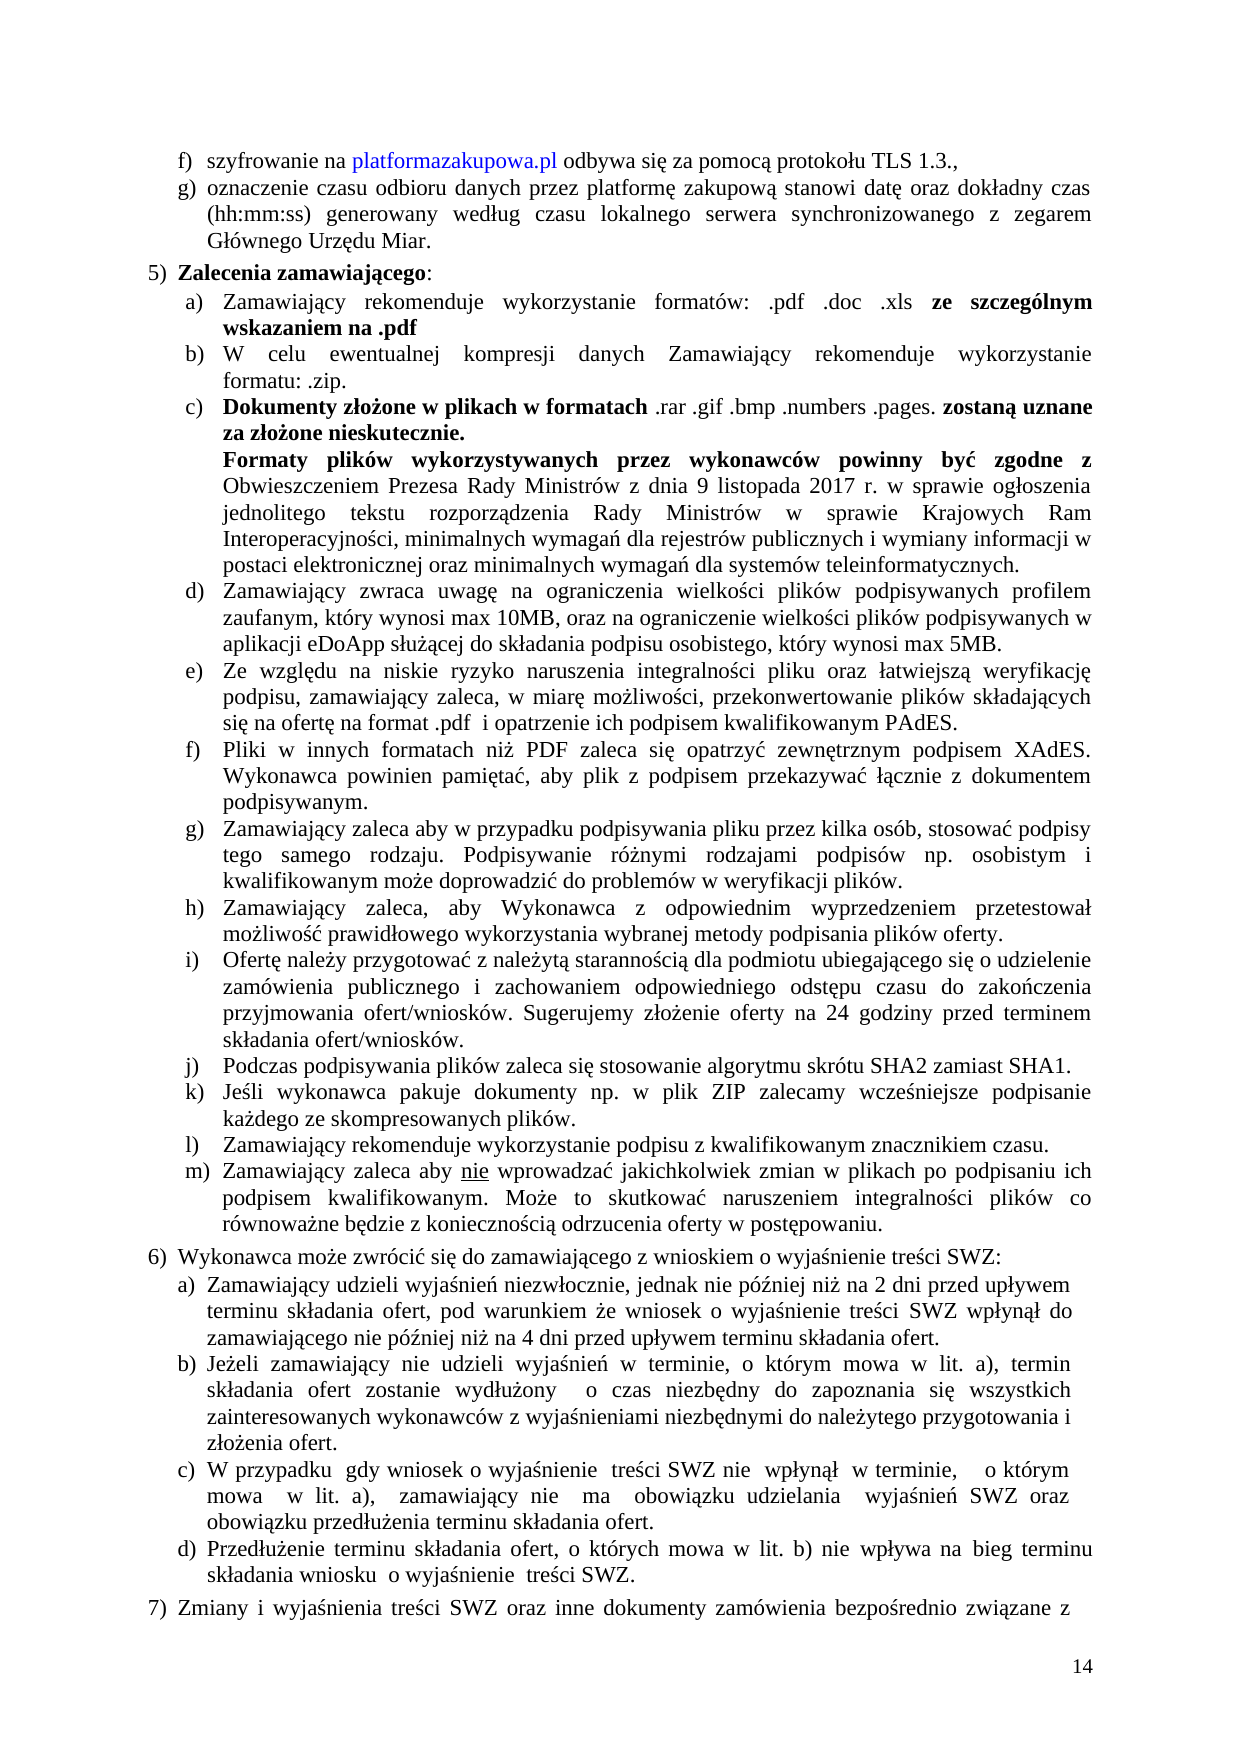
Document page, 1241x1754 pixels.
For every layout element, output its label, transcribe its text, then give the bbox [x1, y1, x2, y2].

list Zamawiający zaleca aby nie wprowadzać jakichkolwiek zmian w plikach po podpisaniu ich podpisem kwalifikowanym. Może to skutkować naruszeniem integralności plików co równoważne będzie z koniecznością odrzucenia oferty w postępowaniu. [185, 1157, 1093, 1236]
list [148, 1594, 1072, 1620]
list Zalecenia zamawiającego: [148, 259, 1093, 286]
list Zamawiający zwraca uwagę na ograniczenia wielkości plików podpisywanych profilem zaufanym, który wynosi max 10MB, oraz na ograniczenie wielkości plików podpisywanych w aplikacji eDoApp służącej do składania podpisu osobistego, który wynosi max 5MB. [185, 578, 1093, 657]
list Ofertę należy przygotować z należytą starannością dla podmiotu ubiegającego się o udzielenie zamówienia publicznego i zachowaniem odpowiedniego odstępu czasu do zakończenia przyjmowania ofert/wniosków. Sugerujemy złożenie oferty na 24 godziny przed terminem składania ofert/wniosków. [185, 947, 1093, 1052]
list Zamawiający udzieli wyjaśnień niezwłocznie, jednak nie później niż na 2 dni przed upływem terminu składania ofert, pod warunkiem że wniosek o wyjaśnienie treści SWZ wpłynął do zamawiającego nie później niż na 4 dni przed upływem terminu składania ofert. [177, 1271, 1072, 1350]
list Jeżeli zamawiający nie udzieli wyjaśnień w terminie, o którym mowa w lit. a), termin składania ofert zostanie wydłużony o czas niezbędny do zapoznania się wszystkich zainteresowanych wykonawców z wyjaśnieniami niezbędnymi do należytego przygotowania i złożenia ofert. [177, 1350, 1072, 1456]
list Zamawiający rekomenduje wykorzystanie podpisu z kwalifikowanym znacznikiem czasu. [185, 1131, 1093, 1157]
list Zamawiający zaleca, aby Wykonawca z odpowiednim wyprzedzeniem przetestował możliwość prawidłowego wykorzystania wybranej metody podpisania plików oferty. [185, 894, 1093, 947]
list Zamawiający rekomenduje wykorzystanie formatów: .pdf .doc .xls ze szczególnym wskazaniem na .pdf [185, 288, 1093, 340]
list szyfrowanie na platformazakupowa.pl odbywa się za pomocą protokołu TLS 1.3., [177, 148, 1093, 174]
list oznaczenie czasu odbioru danych przez platformę zakupową stanowi datę oraz dokładny czas (hh:mm:ss) generowany według czasu lokalnego serwera synchronizowanego z zegarem Głównego Urzędu Miar. [177, 174, 1093, 253]
list Dokumenty złożone w plikach w formatach .rar .gif .bmp .numbers .pages. zostaną uznane za złożone nieskutecznie. [185, 393, 1093, 446]
list Podczas podpisywania plików zaleca się stosowanie algorytmu skrótu SHA2 zamiast SHA1. [185, 1052, 1093, 1078]
list W przypadku gdy wniosek o wyjaśnienie treści SWZ nie wpłynął w terminie, o którym mowa w lit. a), zamawiający nie ma obowiązku udzielania wyjaśnień SWZ oraz obowiązku przedłużenia terminu składania ofert. [177, 1456, 1072, 1535]
text Formaty plików wykorzystywanych przez wykonawców powinny być zgodne z Obwieszczeniem Prezesa Rady Ministrów z dnia 9 listopada 2017 r. w sprawie ogłoszenia jednolitego tekstu rozporządzenia Rady Ministrów w sprawie Krajowych Ram Interoperacyjności, minimalnych wymagań dla rejestrów publicznych i wymiany informacji w postaci elektronicznej oraz minimalnych wymagań dla systemów teleinformatycznych. [223, 446, 1093, 578]
list W celu ewentualnej kompresji danych Zamawiający rekomenduje wykorzystanie formatu: .zip. [185, 340, 1093, 393]
list Jeśli wykonawca pakuje dokumenty np. w plik ZIP zalecamy wcześniejsze podpisanie każdego ze skompresowanych plików. [185, 1078, 1093, 1131]
list Pliki w innych formatach niż PDF zaleca się opatrzyć zewnętrznym podpisem XAdES. Wykonawca powinien pamiętać, aby plik z podpisem przekazywać łącznie z dokumentem podpisywanym. [185, 736, 1093, 815]
list Ze względu na niskie ryzyko naruszenia integralności pliku oraz łatwiejszą weryfikację podpisu, zamawiający zaleca, w miarę możliwości, przekonwertowanie plików składających się na ofertę na format .pdf i opatrzenie ich podpisem kwalifikowanym PAdES. [185, 657, 1093, 736]
list Przedłużenie terminu składania ofert, o których mowa w lit. b) nie wpływa na bieg terminu składania wniosku o wyjaśnienie treści SWZ. [177, 1535, 1093, 1587]
list Wykonawca może zwrócić się do zamawiającego z wnioskiem o wyjaśnienie treści SWZ: [148, 1243, 1087, 1269]
list Zamawiający zaleca aby w przypadku podpisywania pliku przez kilka osób, stosować podpisy tego samego rodzaju. Podpisywanie różnymi rodzajami podpisów np. osobistym i kwalifikowanym może doprowadzić do problemów w weryfikacji plików. [185, 815, 1093, 894]
